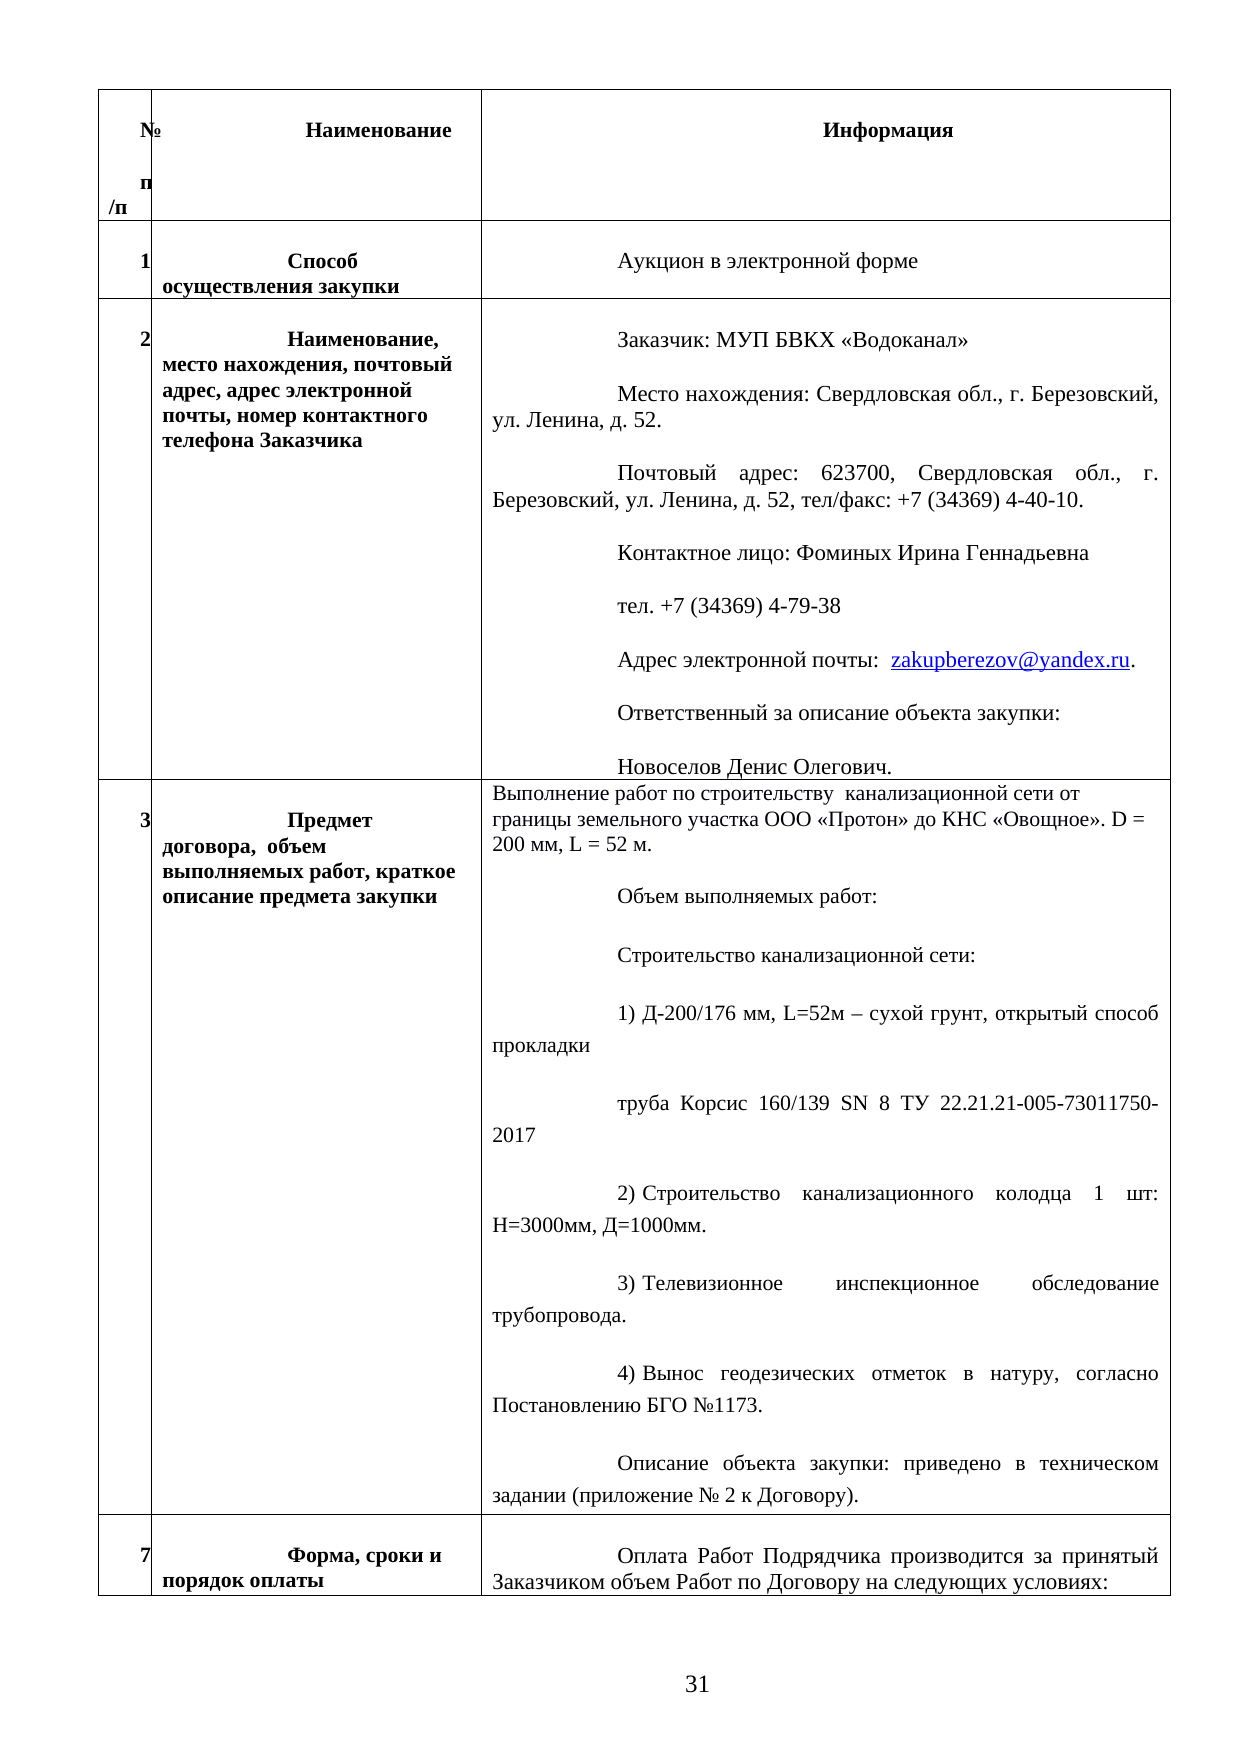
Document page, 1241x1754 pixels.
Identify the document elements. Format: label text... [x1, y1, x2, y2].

table_header Наименование [152, 90, 481, 219]
table_cell 7 [99, 1515, 151, 1595]
table_cell 2 [99, 299, 151, 779]
table_cell Заказчик: МУП БВКХ «Водоканал» Место нахождения: Свердловская обл., г. Березовский, ул. Ленина, д. 52. Почтовый адрес: 623700, Свердловская обл., г. Березовский, ул. Ленина, д. 52, тел/факс: +7 (34369) 4-40-10. Контактное лицо: Фоминых Ирина Геннадьевна тел. +7 (34369) 4-79-38 Адрес электронной почты: zakupberezov@yandex.ru. Ответственный за описание объекта закупки: Новоселов Денис Олегович. [482, 299, 1170, 779]
table_cell Способ осуществления закупки [152, 221, 481, 298]
table_cell Наименование, место нахождения, почтовый адрес, адрес электронной почты, номер контактного телефона Заказчика [152, 299, 481, 779]
table_cell 1 [99, 221, 151, 298]
table_cell Форма, сроки и порядок оплаты [152, 1515, 481, 1595]
table_header Информация [482, 90, 1170, 219]
table_cell 3 [99, 780, 151, 1514]
table_cell Оплата Работ Подрядчика производится за принятый Заказчиком объем Работ по Договору на следующих условиях: - Оплата Работ Подрядчика производится в безналичной форме, аванс не предусмотрен. - Заказчик оплачивает принятый в соответствии с условиями Договора объем работ в течение 30 (Тридцати) рабочих дней со дня, следующего за днем принятия Заказчиком работ с подписанием акта выполненных работ без замечаний, на условиях, указанных в настоящем Договоре. Моментом исполнения Заказчиком обязанности по оплате выполненных работ признается момент списания денежных средств с расчетного счета Заказчика. Оплата производится в рублях Российской Федерации. [482, 1515, 1170, 1595]
table_cell Выполнение работ по строительству канализационной сети от границы земельного участка ООО «Протон» до КНС «Овощное». D = 200 мм, L = 52 м. Объем выполняемых работ: Строительство канализационной сети: 1) Д-200/176 мм, L=52м – сухой грунт, открытый способ прокладки труба Корсис 160/139 SN 8 ТУ 22.21.21-005-73011750-2017 2) Строительство канализационного колодца 1 шт: H=3000мм, Д=1000мм. 3) Телевизионное инспекционное обследование трубопровода. 4) Вынос геодезических отметок в натуру, согласно Постановлению БГО №1173. Описание объекта закупки: приведено в техническом задании (приложение № 2 к Договору). [482, 780, 1170, 1514]
table_cell Аукцион в электронной форме [482, 221, 1170, 298]
table_header № п/п [99, 90, 151, 219]
table_cell Предмет договора, объем выполняемых работ, краткое описание предмета закупки [152, 780, 481, 1514]
